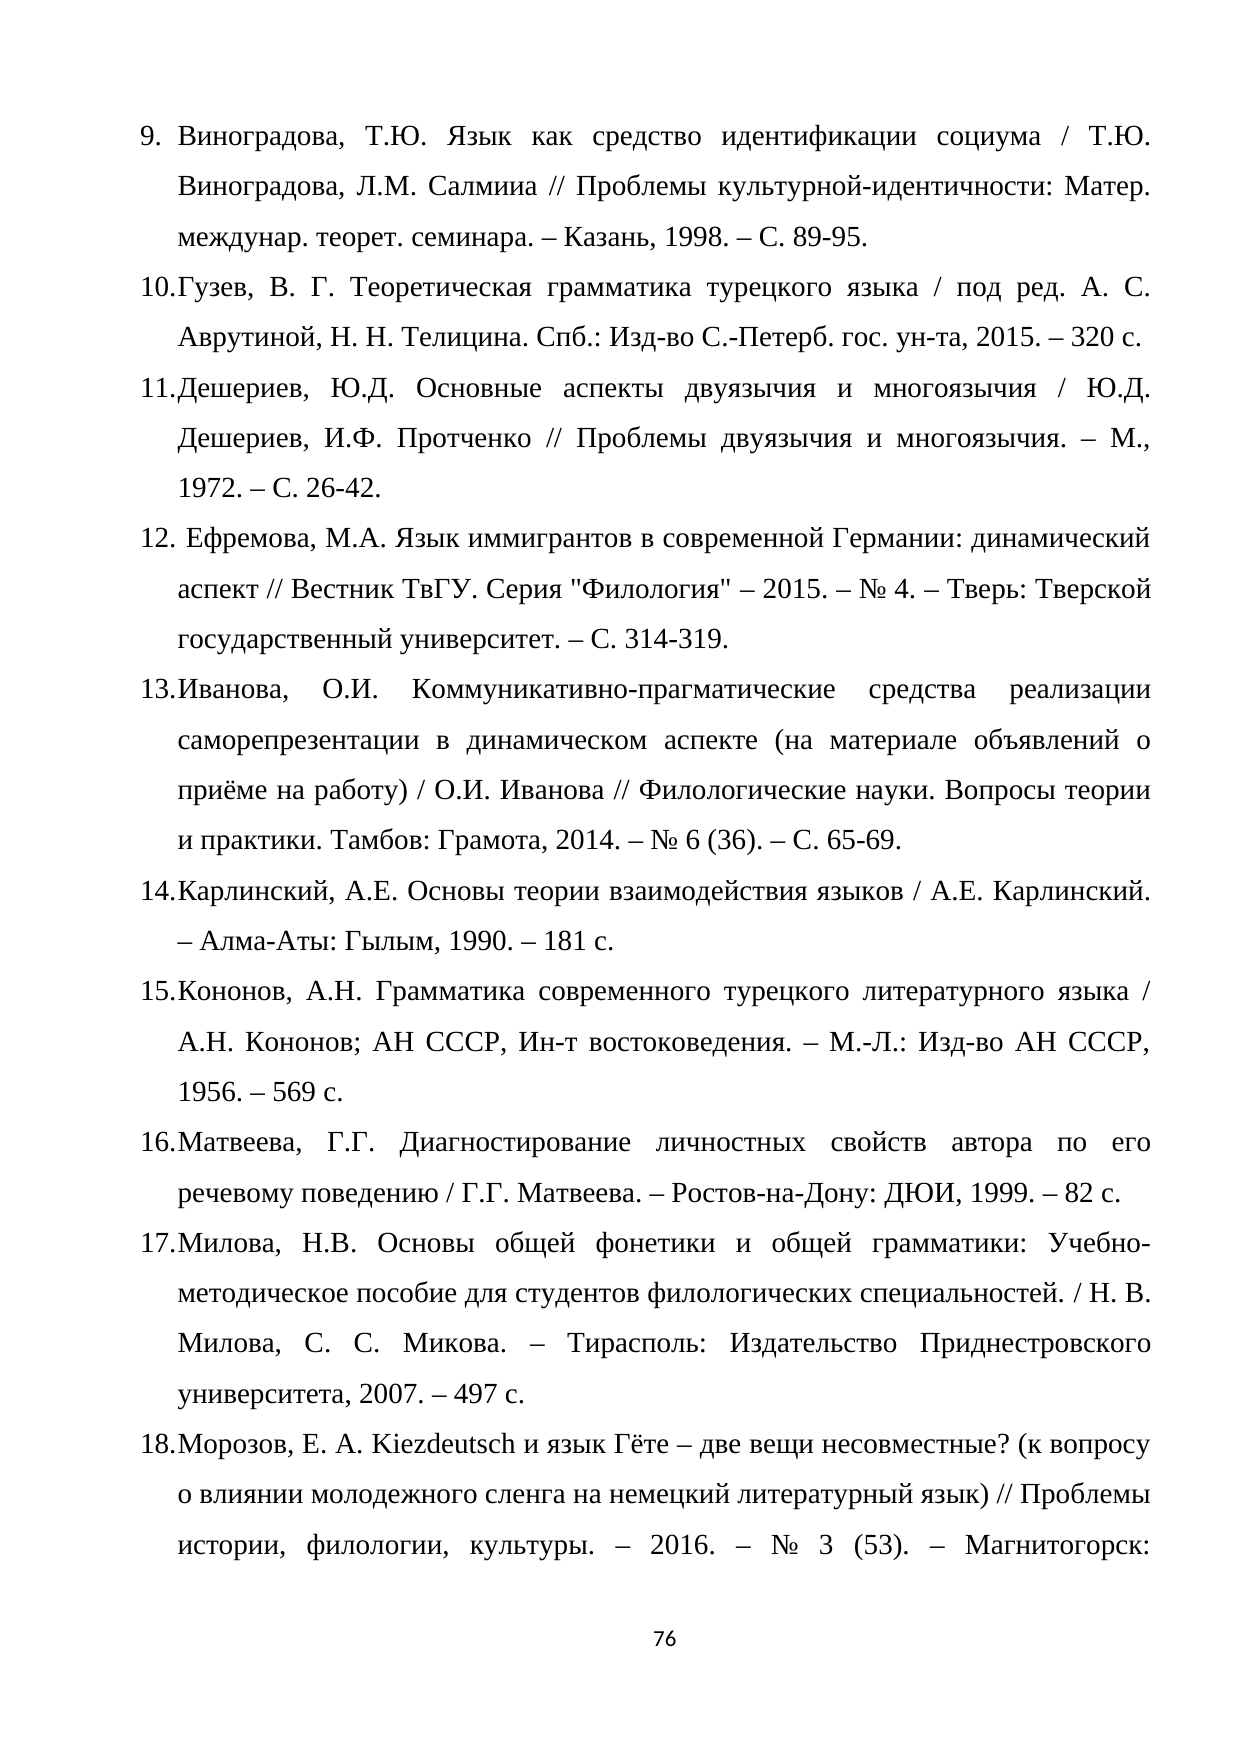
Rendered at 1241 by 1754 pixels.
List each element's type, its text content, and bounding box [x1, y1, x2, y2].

list Дешериев, Ю.Д. Основные аспекты двуязычия и многоязычия / Ю.Д. Дешериев, И.Ф. Протченко // Проблемы двуязычия и многоязычия. – М., 1972. – С. 26-42. [140, 370, 1152, 504]
list Кононов, А.Н. Грамматика современного турецкого литературного языка / А.Н. Кононов; АН СССР, Ин-т востоковедения. – М.-Л.: Изд-во АН СССР, 1956. – 569 с. [140, 973, 1152, 1108]
list Ефремова, М.А. Язык иммигрантов в современной Германии: динамический аспект // Вестник ТвГУ. Серия "Филология" – 2015. – № 4. – Тверь: Тверской государственный университет. – С. 314-319. [140, 521, 1152, 655]
list Гузев, В. Г. Теоретическая грамматика турецкого языка / под ред. А. С. Аврутиной, Н. Н. Телицина. Спб.: Изд-во С.-Петерб. гос. ун-та, 2015. – 320 с. [140, 269, 1152, 353]
list Милова, Н.В. Основы общей фонетики и общей грамматики: Учебно-методическое пособие для студентов филологических специальностей. / Н. В. Милова, С. С. Микова. – Тирасполь: Издательство Приднестровского университета, 2007. – 497 с. [140, 1225, 1152, 1409]
list Карлинский, А.Е. Основы теории взаимодействия языков / А.Е. Карлинский. – Алма-Аты: Гылым, 1990. – 181 с. [140, 873, 1152, 957]
list Матвеева, Г.Г. Диагностирование личностных свойств автора по его речевому поведению / Г.Г. Матвеева. – Ростов-на-Дону: ДЮИ, 1999. – 82 с. [140, 1124, 1152, 1208]
list Иванова, О.И. Коммуникативно-прагматические средства реализации саморепрезентации в динамическом аспекте (на материале объявлений о приёме на работу) / О.И. Иванова // Филологические науки. Вопросы теории и практики. Тамбов: Грамота, 2014. – № 6 (36). – C. 65-69. [140, 672, 1152, 856]
list Виноградова, Т.Ю. Язык как средство идентификации социума / Т.Ю. Виноградова, Л.М. Салмииа // Проблемы культурной-идентичности: Матер. междунар. теорет. cеминара. – Казань, 1998. – С. 89-95. [140, 118, 1152, 252]
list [140, 1426, 1152, 1560]
